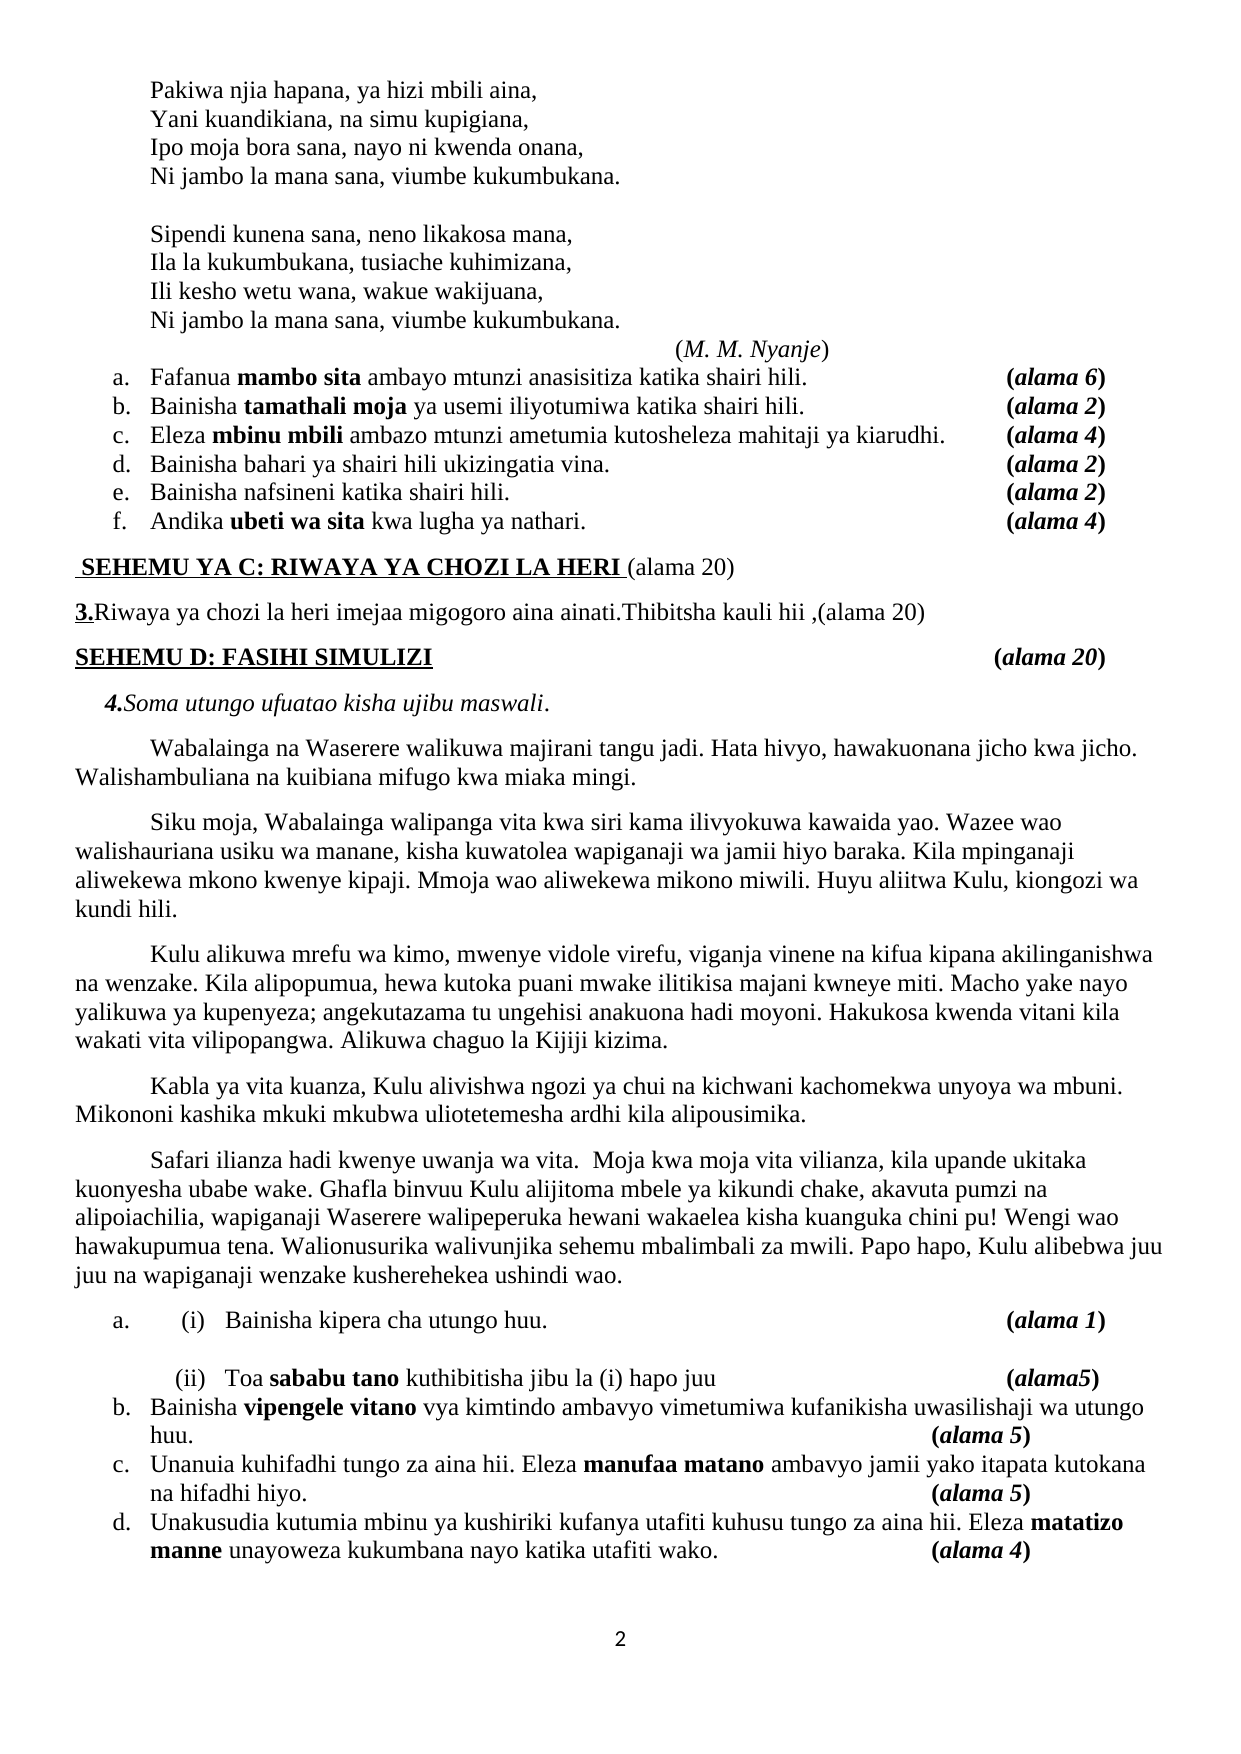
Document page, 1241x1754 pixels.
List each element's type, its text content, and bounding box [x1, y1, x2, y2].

text SEHEMU D: FASIHI SIMULIZI (alama 20) [75, 642, 1165, 671]
text Pakiwa njia hapana, ya hizi mbili aina, [104, 75, 1165, 104]
text Kabla ya vita kuanza, Kulu alivishwa ngozi ya chui na kichwani kachomekwa unyoya wa mbuni. Mikononi kashika mkuki mkubwa uliotetemesha ardhi kila alipousimika. [75, 1071, 1165, 1128]
text 3.Riwaya ya chozi la heri imejaa migogoro aina ainati.Thibitsha kauli hii ,(alama 20) [75, 597, 1165, 626]
text (M. M. Nyanje) [104, 334, 1165, 362]
list Bainisha nafsineni katika shairi hili. (alama 2) [112, 477, 1165, 506]
text Ili kesho wetu wana, wakue wakijuana, [104, 276, 1165, 305]
text Yani kuandikiana, na simu kupigiana, [104, 104, 1165, 132]
text 4.Soma utungo ufuatao kisha ujibu maswali. [104, 688, 1165, 717]
list Bainisha bahari ya shairi hili ukizingatia vina. (alama 2) [112, 449, 1165, 477]
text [104, 161, 1165, 190]
text SEHEMU YA C: RIWAYA YA CHOZI LA HERI (alama 20) [75, 552, 1165, 580]
text Sipendi kunena sana, neno likakosa mana, [104, 219, 1165, 247]
list Eleza mbinu mbili ambazo mtunzi ametumia kutosheleza mahitaji ya kiarudhi. (alama 4) [112, 420, 1165, 449]
text Wabalainga na Waserere walikuwa majirani tangu jadi. Hata hivyo, hawakuonana jicho kwa jicho. Walishambuliana na kuibiana mifugo kwa miaka mingi. [75, 733, 1165, 791]
text Safari ilianza hadi kwenye uwanja wa vita. Moja kwa moja vita vilianza, kila upande ukitaka kuonyesha ubabe wake. Ghafla binvuu Kulu alijitoma mbele ya kikundi chake, akavuta pumzi na alipoiachilia, wapiganaji Waserere walipeperuka hewani wakaelea kisha kuanguka chini pu! Wengi wao hawakupumua tena. Walionusurika walivunjika sehemu mbalimbali za mwili. Papo hapo, Kulu alibebwa juu juu na wapiganaji wenzake kusherehekea ushindi wao. [75, 1145, 1165, 1289]
text Ila la kukumbukana, tusiache kuhimizana, [104, 247, 1165, 276]
text Kulu alikuwa mrefu wa kimo, mwenye vidole virefu, viganja vinene na kifua kipana akilinganishwa na wenzake. Kila alipopumua, hewa kutoka puani mwake ilitikisa majani kwneye miti. Macho yake nayo yalikuwa ya kupenyeza; angekutazama tu ungehisi anakuona hadi moyoni. Hakukosa kwenda vitani kila wakati vita vilipopangwa. Alikuwa chaguo la Kijiji kizima. [75, 939, 1165, 1054]
text Ipo moja bora sana, nayo ni kwenda onana, [104, 132, 1165, 161]
text Siku moja, Wabalainga walipanga vita kwa siri kama ilivyokuwa kawaida yao. Wazee wao walishauriana usiku wa manane, kisha kuwatolea wapiganaji wa jamii hiyo baraka. Kila mpinganaji aliwekewa mkono kwenye kipaji. Mmoja wao aliwekewa mikono miwili. Huyu aliitwa Kulu, kiongozi wa kundi hili. [75, 807, 1165, 922]
list Unanuia kuhifadhi tungo za aina hii. Eleza manufaa matano ambavyo jamii yako itapata kutokana na hifadhi hiyo. (alama 5) [112, 1449, 1165, 1507]
list Unakusudia kutumia mbinu ya kushiriki kufanya utafiti kuhusu tungo za aina hii. Eleza matatizo manne unayoweza kukumbana nayo katika utafiti wako. (alama 4) [112, 1507, 1165, 1564]
list Bainisha vipengele vitano vya kimtindo ambavyo vimetumiwa kufanikisha uwasilishaji wa utungo huu. (alama 5) [112, 1392, 1165, 1449]
list Fafanua mambo sita ambayo mtunzi anasisitiza katika shairi hili. (alama 6) [112, 362, 1165, 391]
list Andika ubeti wa sita kwa lugha ya nathari. (alama 4) [112, 506, 1165, 535]
list (i) Bainisha kipera cha utungo huu. (alama 1) (ii) Toa sababu tano kuthibitisha jibu la (i) hapo juu (alama5) [112, 1305, 1165, 1392]
text Ni jambo la mana sana, viumbe kukumbukana. [104, 305, 1165, 334]
list Bainisha tamathali moja ya usemi iliyotumiwa katika shairi hili. (alama 2) [112, 391, 1165, 420]
